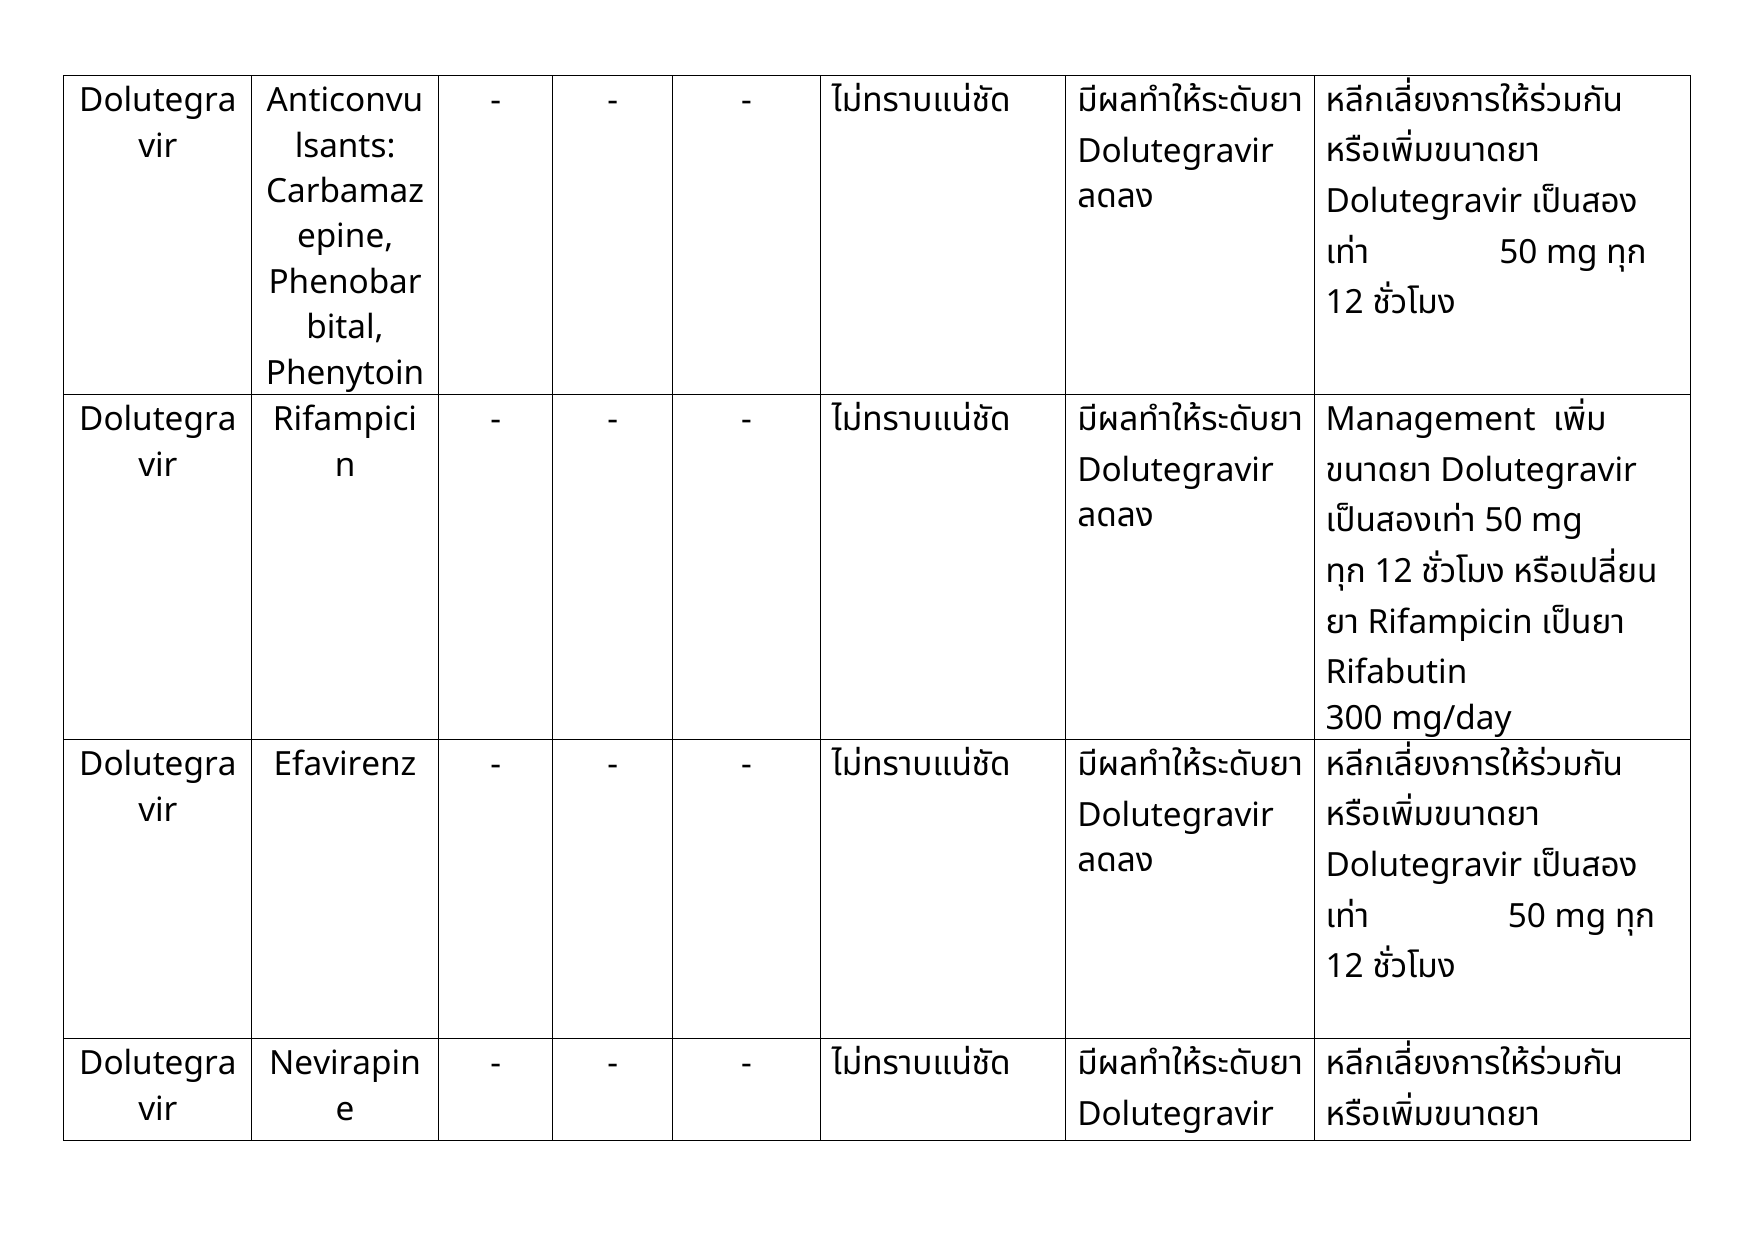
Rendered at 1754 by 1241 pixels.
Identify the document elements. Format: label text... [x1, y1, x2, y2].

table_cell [1066, 1039, 1314, 1140]
table_cell - [673, 1039, 820, 1140]
table_cell ไม่ทราบแน่ชัด [821, 1039, 1065, 1140]
table_cell - [553, 1039, 672, 1140]
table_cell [1315, 1039, 1690, 1140]
table_cell Management เพิ่มขนาดยา Dolutegravir เป็นสองเท่า 50 mg ทุก 12 ชั่วโมง หรือเปลี่ยนยา Rifampicin เป็นยา Rifabutin 300 mg/day [1315, 395, 1690, 739]
table_cell - [439, 1039, 552, 1140]
table_cell - [673, 740, 820, 1038]
table_cell Dolutegravir [64, 395, 251, 739]
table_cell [1066, 76, 1314, 394]
table_cell มีผลทำให้ระดับยา Dolutegravir ลดลง [1066, 740, 1314, 1038]
table_cell - [553, 395, 672, 739]
table_cell Nevirapine [252, 1039, 438, 1140]
table_cell ไม่ทราบแน่ชัด [821, 76, 1065, 394]
table_cell Dolutegravir [64, 740, 251, 1038]
table_cell - [673, 76, 820, 394]
table_cell Dolutegravir [64, 1039, 251, 1140]
table_cell - [673, 395, 820, 739]
table_cell มีผลทำให้ระดับยา Dolutegravir ลดลง [1066, 395, 1314, 739]
table_cell - [439, 76, 552, 394]
table_cell - [553, 740, 672, 1038]
table_cell ไม่ทราบแน่ชัด [821, 740, 1065, 1038]
table_cell Rifampicin [252, 395, 438, 739]
table_cell - [439, 740, 552, 1038]
table_cell ไม่ทราบแน่ชัด [821, 395, 1065, 739]
table_cell หลีกเลี่ยงการให้ร่วมกัน หรือเพิ่มขนาดยา Dolutegravir เป็นสองเท่า 50 mg ทุก 12 ชั่วโมง [1315, 76, 1690, 394]
table_cell Anticonvulsants: Carbamazepine, Phenobarbital, Phenytoin [252, 76, 438, 394]
table_cell Dolutegravir [64, 76, 251, 394]
table_cell - [553, 76, 672, 394]
table_cell Efavirenz [252, 740, 438, 1038]
table_cell หลีกเลี่ยงการให้ร่วมกัน หรือเพิ่มขนาดยา Dolutegravir เป็นสองเท่า 50 mg ทุก 12 ชั่วโมง [1315, 740, 1690, 1038]
table_cell - [439, 395, 552, 739]
